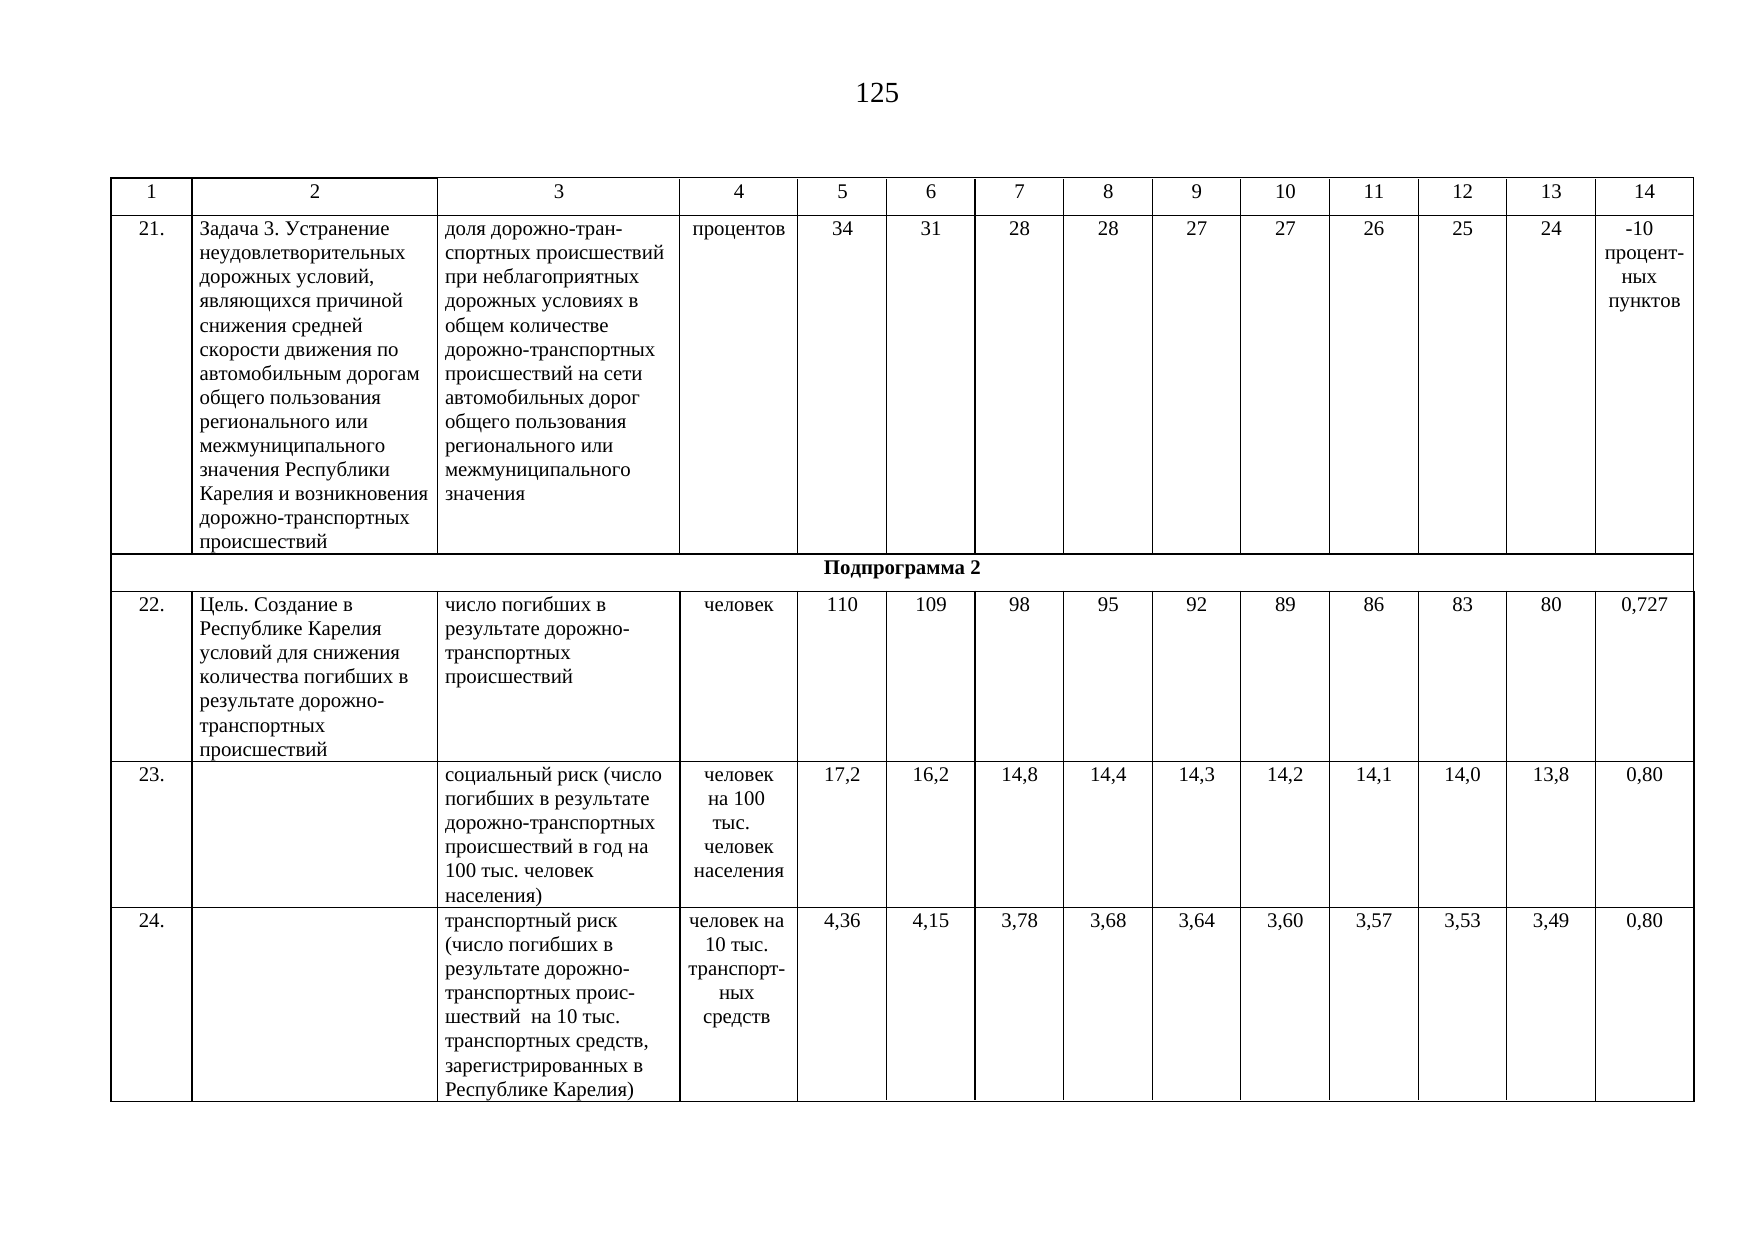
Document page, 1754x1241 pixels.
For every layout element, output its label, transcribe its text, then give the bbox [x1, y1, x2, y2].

table_cell 3,60 [1241, 908, 1329, 1101]
table_header 4 [680, 178, 797, 215]
table_cell 26 [1330, 216, 1418, 553]
table_header 6 [887, 178, 975, 215]
table_cell 80 [1507, 592, 1595, 761]
table_cell 14,1 [1330, 762, 1418, 907]
table_cell человек на 10 тыс. транспорт-ных средств [681, 908, 797, 1101]
table_header 10 [1241, 178, 1329, 215]
table_cell 28 [1064, 216, 1152, 553]
table_cell Цель. Создание в Республике Карелия условий для снижения количества погибших в результате дорожно-транспортных происшествий [193, 592, 437, 761]
table_cell 109 [887, 592, 974, 761]
table_header 8 [1064, 178, 1152, 215]
table_cell 34 [798, 216, 886, 553]
table_cell 3,57 [1329, 908, 1418, 1101]
table_cell -10 процент-ных пунктов [1596, 216, 1693, 553]
table_header 12 [1419, 178, 1506, 215]
table_cell 92 [1153, 592, 1240, 761]
table_cell 86 [1330, 592, 1418, 761]
table_cell 4,15 [886, 908, 975, 1101]
table_cell 24. [112, 908, 191, 1101]
table_cell 25 [1419, 216, 1506, 553]
table_cell 98 [976, 592, 1063, 761]
table_cell 27 [1153, 216, 1240, 553]
table_cell 14,3 [1153, 762, 1240, 907]
table_cell 0,727 [1596, 592, 1693, 761]
table_cell 3,49 [1507, 908, 1595, 1101]
table_header 7 [976, 178, 1063, 215]
table_cell 16,2 [887, 762, 974, 907]
table_cell 83 [1419, 592, 1506, 761]
table_cell доля дорожно-тран-спортных происшествий при неблагоприятных дорожных условиях в общем количестве дорожно-транспортных происшествий на сети автомобильных дорог общего пользования регионального или межмуниципального значения [438, 216, 679, 553]
table_cell [193, 908, 437, 1101]
table_header 1 [112, 179, 191, 215]
table_cell 0,80 [1596, 908, 1693, 1101]
table_cell 17,2 [798, 762, 886, 907]
table_cell 13,8 [1507, 762, 1595, 907]
table_cell 3,64 [1152, 908, 1241, 1101]
table_cell человек [681, 592, 797, 761]
table_cell 14,0 [1419, 762, 1506, 907]
table_cell 3,78 [975, 908, 1064, 1101]
table_cell 3,53 [1418, 908, 1507, 1101]
table_header 3 [438, 178, 679, 215]
table_cell транспортный риск (число погибших в результате дорожно-транспортных проис-шествий на 10 тыс. транспортных средств, зарегистрированных в Республике Карелия) [438, 908, 679, 1101]
table_cell Задача 3. Устранение неудовлетворительных дорожных условий, являющихся причиной снижения средней скорости движения по автомобильным дорогам общего пользования регионального или межмуниципального значения Республики Карелия и возникновения дорожно-транспортных происшествий [193, 216, 437, 553]
table_cell 27 [1241, 216, 1329, 553]
table_cell процентов [680, 216, 797, 553]
table_header 13 [1507, 178, 1595, 215]
table_cell 22. [112, 592, 191, 761]
table_header 14 [1596, 178, 1693, 215]
table_cell 24 [1507, 216, 1595, 553]
table_cell Подпрограмма 2 [112, 555, 1693, 591]
table_cell 3,68 [1064, 908, 1152, 1101]
table_cell 23. [112, 762, 191, 907]
table_cell 14,4 [1064, 762, 1152, 907]
table_cell социальный риск (число погибших в результате дорожно-транспортных происшествий в год на 100 тыс. человек населения) [438, 762, 679, 907]
table_header 5 [798, 178, 886, 215]
table_cell 14,8 [976, 762, 1063, 907]
table_header 11 [1330, 178, 1418, 215]
table_cell 89 [1241, 592, 1329, 761]
table_cell человек на 100 тыс. человек населения [681, 762, 797, 907]
table_cell 95 [1064, 592, 1152, 761]
table_cell число погибших в результате дорожно-транспортных происшествий [438, 592, 679, 761]
table_header 9 [1153, 178, 1240, 215]
table_cell [193, 762, 437, 907]
table_cell 0,80 [1596, 762, 1693, 907]
table_cell 110 [798, 592, 886, 761]
table_cell 28 [976, 216, 1063, 553]
table_cell 21. [112, 216, 191, 553]
table_cell 14,2 [1241, 762, 1329, 907]
table_header 2 [193, 179, 437, 215]
table_cell 31 [887, 216, 974, 553]
table_cell 4,36 [798, 908, 886, 1101]
